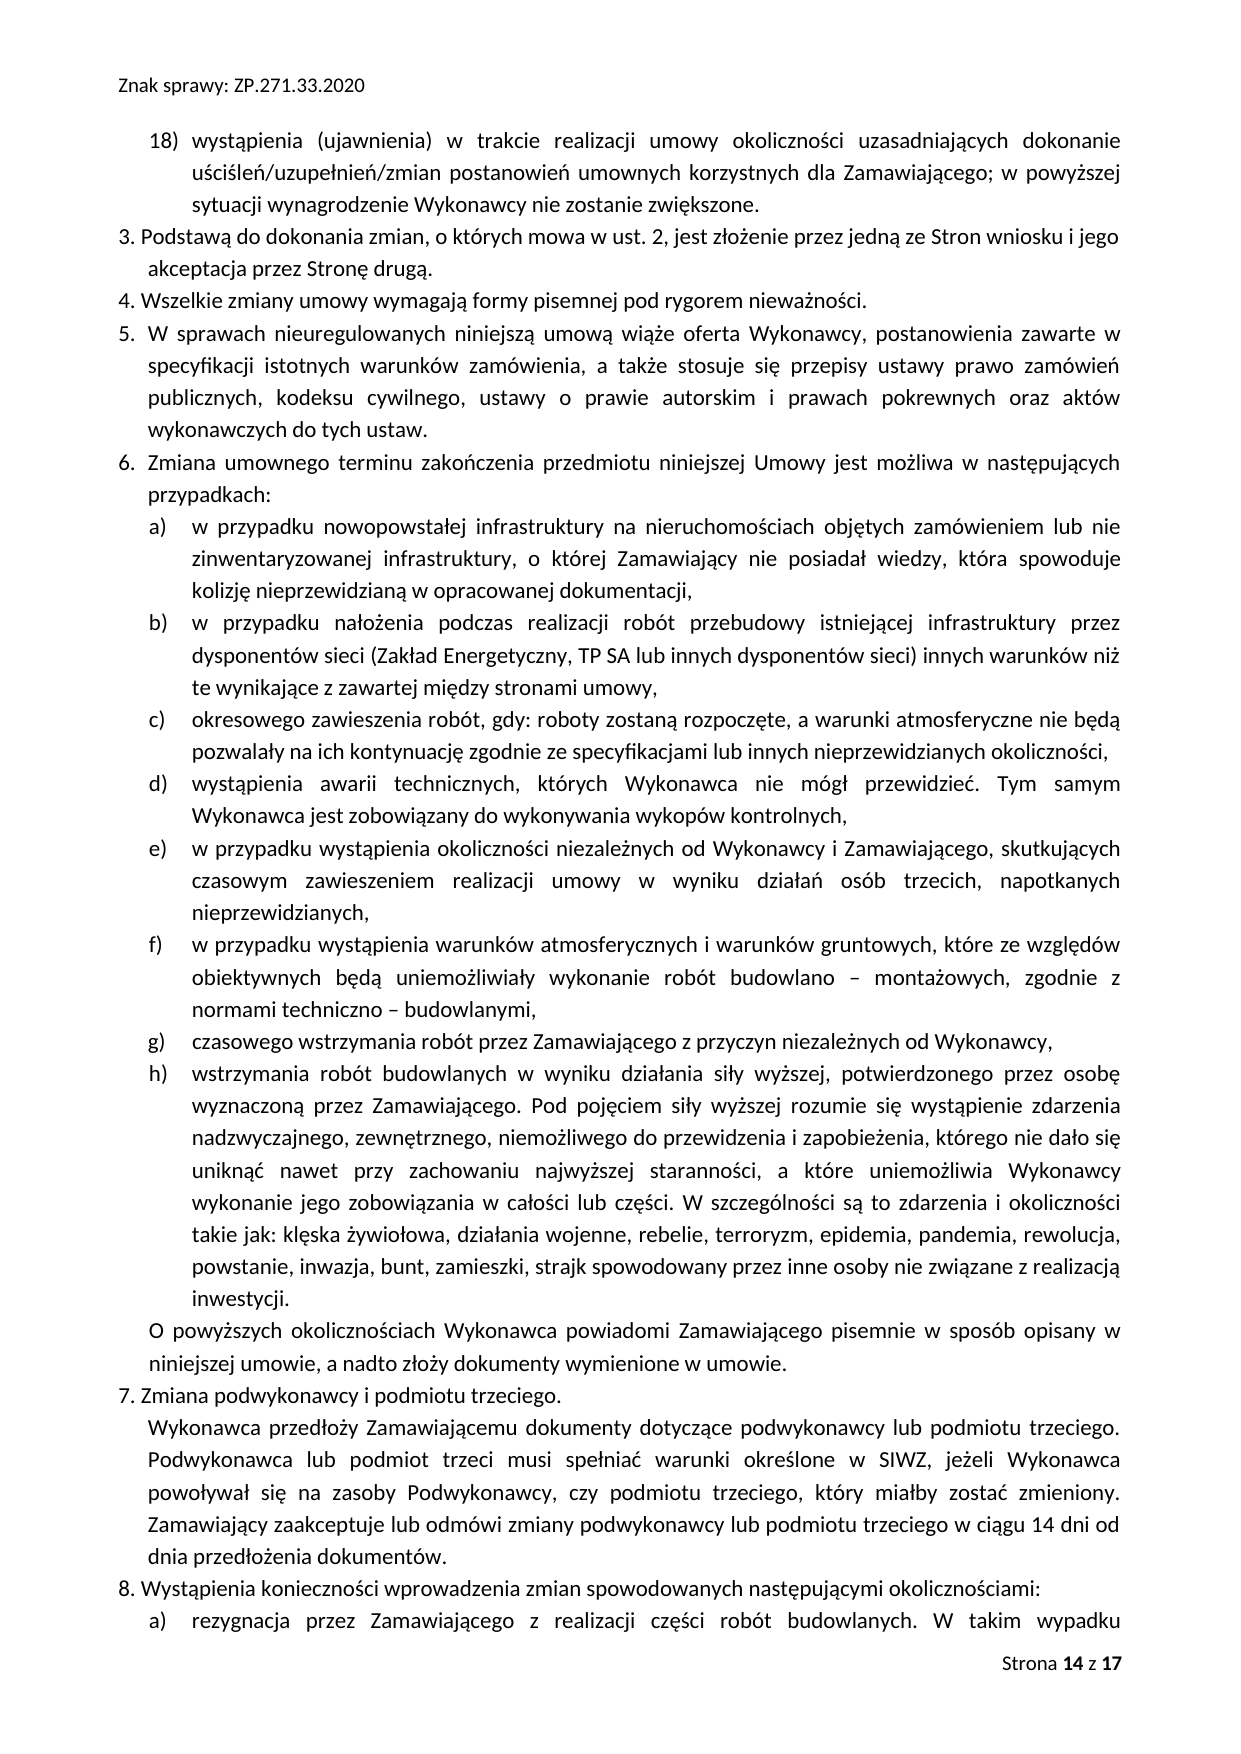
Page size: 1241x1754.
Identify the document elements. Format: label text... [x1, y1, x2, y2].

text c) okresowego zawieszenia robót, gdy: roboty zostaną rozpoczęte, a warunki atmosferyczne nie będą pozwalały na ich kontynuację zgodnie ze specyfikacjami lub innych nieprzewidzianych okoliczności, [118, 705, 1122, 765]
text O powyższych okolicznościach Wykonawca powiadomi Zamawiającego pisemnie w sposób opisany w niniejszej umowie, a nadto złoży dokumenty wymienione w umowie. [149, 1317, 1122, 1377]
text f) w przypadku wystąpienia warunków atmosferycznych i warunków gruntowych, które ze względów obiektywnych będą uniemożliwiały wykonanie robót budowlano – montażowych, zgodnie z normami techniczno – budowlanymi, [118, 930, 1122, 1023]
text 6. Zmiana umownego terminu zakończenia przedmiotu niniejszej Umowy jest możliwa w następujących przypadkach: [118, 448, 1122, 508]
text 7. Zmiana podwykonawcy i podmiotu trzeciego. [118, 1381, 1122, 1409]
text 18) wystąpienia (ujawnienia) w trakcie realizacji umowy okoliczności uzasadniających dokonanie uściśleń/uzupełnień/zmian postanowień umownych korzystnych dla Zamawiającego; w powyższej sytuacji wynagrodzenie Wykonawcy nie zostanie zwiększone. [118, 126, 1122, 218]
text 4. Wszelkie zmiany umowy wymagają formy pisemnej pod rygorem nieważności. [118, 287, 1122, 315]
text e) w przypadku wystąpienia okoliczności niezależnych od Wykonawcy i Zamawiającego, skutkujących czasowym zawieszeniem realizacji umowy w wyniku działań osób trzecich, napotkanych nieprzewidzianych, [118, 834, 1122, 926]
text 5. W sprawach nieuregulowanych niniejszą umową wiąże oferta Wykonawcy, postanowienia zawarte w specyfikacji istotnych warunków zamówienia, a także stosuje się przepisy ustawy prawo zamówień publicznych, kodeksu cywilnego, ustawy o prawie autorskim i prawach pokrewnych oraz aktów wykonawczych do tych ustaw. [118, 319, 1122, 443]
text g) czasowego wstrzymania robót przez Zamawiającego z przyczyn niezależnych od Wykonawcy, [118, 1027, 1122, 1055]
text 8. Wystąpienia konieczności wprowadzenia zmian spowodowanych następującymi okolicznościami: [118, 1574, 1122, 1602]
text h) wstrzymania robót budowlanych w wyniku działania siły wyższej, potwierdzonego przez osobę wyznaczoną przez Zamawiającego. Pod pojęciem siły wyższej rozumie się wystąpienie zdarzenia nadzwyczajnego, zewnętrznego, niemożliwego do przewidzenia i zapobieżenia, którego nie dało się uniknąć nawet przy zachowaniu najwyższej staranności, a które uniemożliwia Wykonawcy wykonanie jego zobowiązania w całości lub części. W szczególności są to zdarzenia i okoliczności takie jak: klęska żywiołowa, działania wojenne, rebelie, terroryzm, epidemia, pandemia, rewolucja, powstanie, inwazja, bunt, zamieszki, strajk spowodowany przez inne osoby nie związane z realizacją inwestycji. [118, 1059, 1122, 1312]
text b) w przypadku nałożenia podczas realizacji robót przebudowy istniejącej infrastruktury przez dysponentów sieci (Zakład Energetyczny, TP SA lub innych dysponentów sieci) innych warunków niż te wynikające z zawartej między stronami umowy, [118, 608, 1122, 701]
text a) w przypadku nowopowstałej infrastruktury na nieruchomościach objętych zamówieniem lub nie zinwentaryzowanej infrastruktury, o której Zamawiający nie posiadał wiedzy, która spowoduje kolizję nieprzewidzianą w opracowanej dokumentacji, [118, 512, 1122, 604]
text 3. Podstawą do dokonania zmian, o których mowa w ust. 2, jest złożenie przez jedną ze Stron wniosku i jego akceptacja przez Stronę drugą. [118, 222, 1122, 282]
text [118, 1606, 1122, 1634]
text Wykonawca przedłoży Zamawiającemu dokumenty dotyczące podwykonawcy lub podmiotu trzeciego. Podwykonawca lub podmiot trzeci musi spełniać warunki określone w SIWZ, jeżeli Wykonawca powoływał się na zasoby Podwykonawcy, czy podmiotu trzeciego, który miałby zostać zmieniony. Zamawiający zaakceptuje lub odmówi zmiany podwykonawcy lub podmiotu trzeciego w ciągu 14 dni od dnia przedłożenia dokumentów. [148, 1413, 1122, 1570]
text d) wystąpienia awarii technicznych, których Wykonawca nie mógł przewidzieć. Tym samym Wykonawca jest zobowiązany do wykonywania wykopów kontrolnych, [118, 769, 1122, 830]
